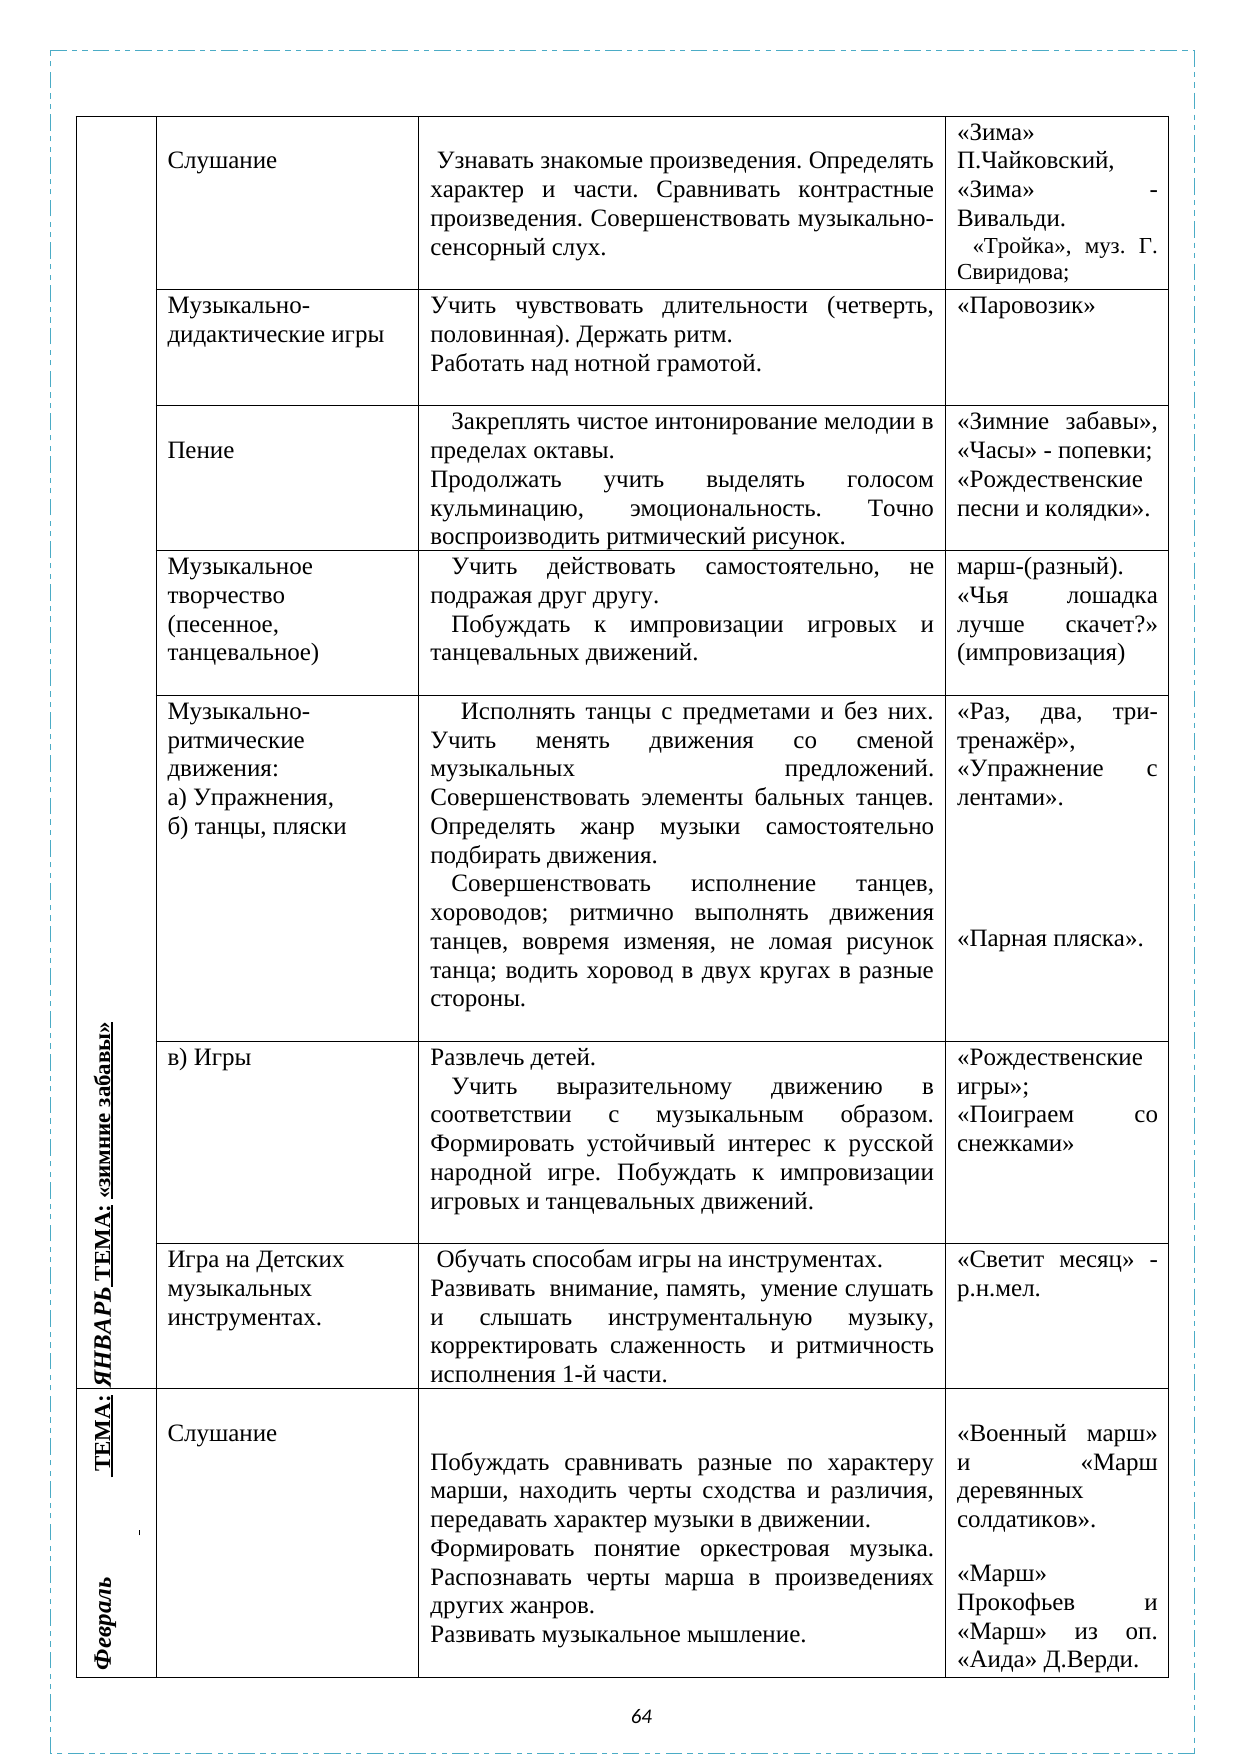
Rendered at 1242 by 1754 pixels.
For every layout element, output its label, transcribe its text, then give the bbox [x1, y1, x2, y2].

table_cell Слушание [157, 1389, 418, 1677]
table_cell Исполнять танцы с предметами и без них. Учить менять движения со сменой музыкальных предложений. Совершенствовать элементы бальных танцев. Определять жанр музыки самостоятельно подбирать движения. Совершенствовать исполнение танцев, хороводов; ритмично выполнять движения танцев, вовремя изменяя, не ломая рисунок танца; водить хоровод в двух кругах в разные стороны. [419, 696, 945, 1041]
table_cell Пение [157, 406, 418, 550]
table_cell ЯНВАРЬ ТЕМА: «зимние забавы» [77, 117, 156, 1388]
table_cell Слушание [157, 117, 418, 289]
table_cell Развлечь детей. Учить выразительному движению в соответствии с музыкальным образом. Формировать устойчивый интерес к русской народной игре. Побуждать к импровизации игровых и танцевальных движений. [419, 1042, 945, 1243]
table_cell Узнавать знакомые произведения. Определять характер и части. Сравнивать контрастные произведения. Совершенствовать музыкально-сенсорный слух. [419, 117, 945, 289]
table_cell Побуждать сравнивать разные по характеру марши, находить черты сходства и различия, передавать характер музыки в движении. Формировать понятие оркестровая музыка. Распознавать черты марша в произведениях других жанров. Развивать музыкальное мышление. [419, 1389, 945, 1677]
table_cell Учить действовать самостоятельно, не подражая друг другу. Побуждать к импровизации игровых и танцевальных движений. [419, 551, 945, 695]
table_cell «Зимние забавы», «Часы» - попевки; «Рождественские песни и колядки». [946, 406, 1168, 550]
table_cell Музыкальное творчество (песенное, танцевальное) [157, 551, 418, 695]
table_cell «Зима» П.Чайковский, «Зима» - Вивальди. «Тройка», муз. Г. Свиридова; [946, 117, 1168, 289]
table_cell «Раз, два, три- тренажёр», «Упражнение с лентами». «Парная пляска». [946, 696, 1168, 1041]
table_cell Музыкально-ритмические движения: а) Упражнения, б) танцы, пляски [157, 696, 418, 1041]
table_cell Обучать способам игры на инструментах. Развивать внимание, память, умение слушать и слышать инструментальную музыку, корректировать слаженность и ритмичность исполнения 1-й части. [419, 1244, 945, 1388]
table_cell Игра на Детских музыкальных инструментах. [157, 1244, 418, 1388]
table_cell «Паровозик» [946, 290, 1168, 405]
table_cell в) Игры [157, 1042, 418, 1243]
table_cell «Рождественские игры»; «Поиграем со снежками» [946, 1042, 1168, 1243]
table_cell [77, 1389, 156, 1677]
table_cell марш-(разный). «Чья лошадка лучше скачет?» (импровизация) [946, 551, 1168, 695]
table_cell Учить чувствовать длительности (четверть, половинная). Держать ритм. Работать над нотной грамотой. [419, 290, 945, 405]
table_cell «Светит месяц» - р.н.мел. [946, 1244, 1168, 1388]
table_cell Закреплять чистое интонирование мелодии в пределах октавы. Продолжать учить выделять голосом кульминацию, эмоциональность. Точно воспроизводить ритмический рисунок. [419, 406, 945, 550]
table_cell «Военный марш» и «Марш деревянных солдатиков». «Марш» Прокофьев и «Марш» из оп. «Аида» Д.Верди. [946, 1389, 1168, 1677]
table_cell Музыкально-дидактические игры [157, 290, 418, 405]
